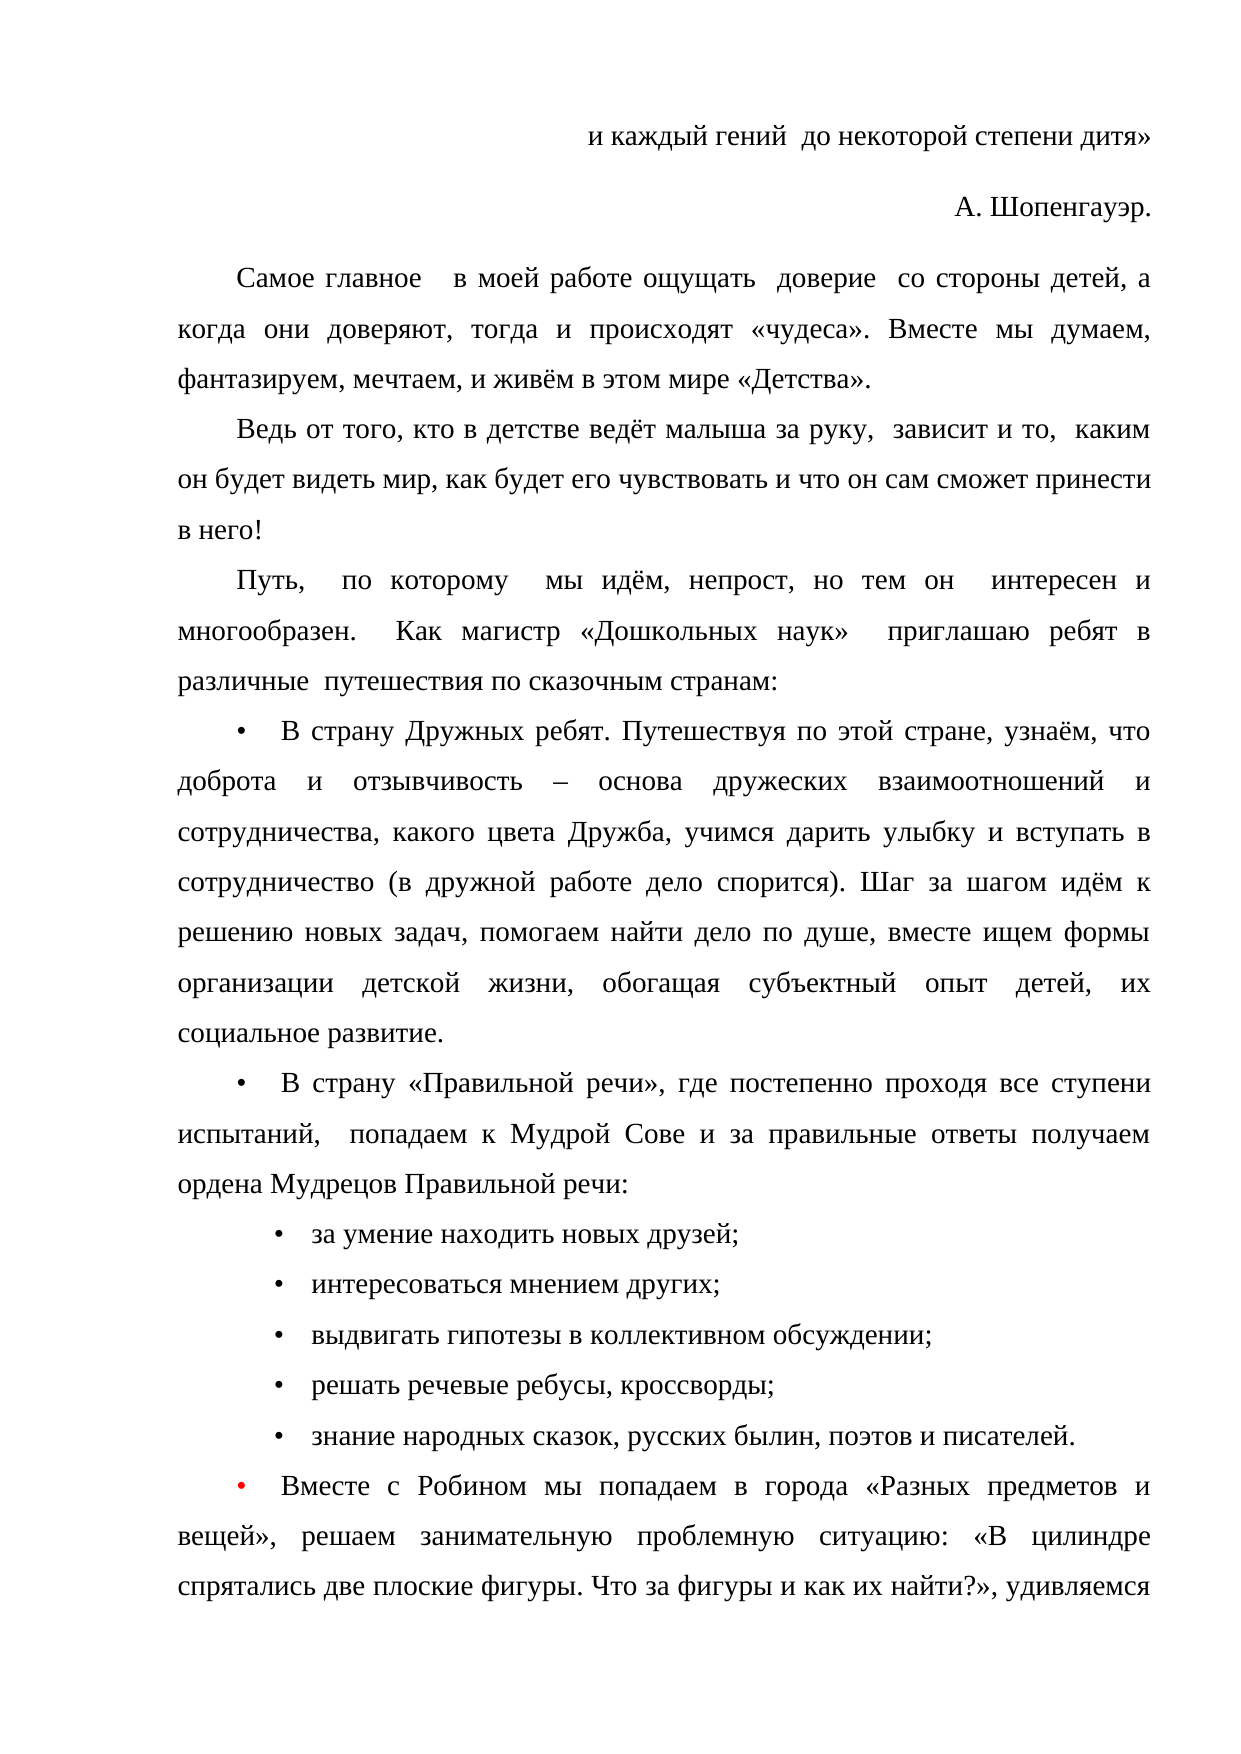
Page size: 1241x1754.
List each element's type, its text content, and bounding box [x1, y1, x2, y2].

text и каждый гений до некоторой степени дитя» [177, 118, 1152, 152]
text А. Шопенгауэр. [177, 189, 1152, 223]
list за умение находить новых друзей; [274, 1216, 1152, 1250]
text Самое главное в моей работе ощущать доверие со стороны детей, а когда они доверяют, тогда и происходят «чудеса». Вместе мы думаем, фантазируем, мечтаем, и живём в этом мире «Детства». [177, 260, 1152, 394]
text Ведь от того, кто в детстве ведёт малыша за руку, зависит и то, каким он будет видеть мир, как будет его чувствовать и что он сам сможет принести в него! [177, 411, 1152, 546]
list интересоваться мнением других; [274, 1267, 1152, 1300]
list решать речевые ребусы, кроссворды; [274, 1367, 1152, 1401]
list выдвигать гипотезы в коллективном обсуждении; [274, 1317, 1152, 1351]
list В страну «Правильной речи», где постепенно проходя все ступени испытаний, попадаем к Мудрой Сове и за правильные ответы получаем ордена Мудрецов Правильной речи: [177, 1065, 1152, 1199]
list знание народных сказок, русских былин, поэтов и писателей. [274, 1418, 1152, 1451]
list В страну Дружных ребят. Путешествуя по этой стране, узнаём, что доброта и отзывчивость – основа дружеских взаимоотношений и сотрудничества, какого цвета Дружба, учимся дарить улыбку и вступать в сотрудничество (в дружной работе дело спорится). Шаг за шагом идём к решению новых задач, помогаем найти дело по душе, вместе ищем формы организации детской жизни, обогащая субъектный опыт детей, их социальное развитие. [177, 713, 1152, 1049]
text Путь, по которому мы идём, непрост, но тем он интересен и многообразен. Как магистр «Дошкольных наук» приглашаю ребят в различные путешествия по сказочным странам: [177, 562, 1152, 696]
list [177, 1468, 1152, 1602]
